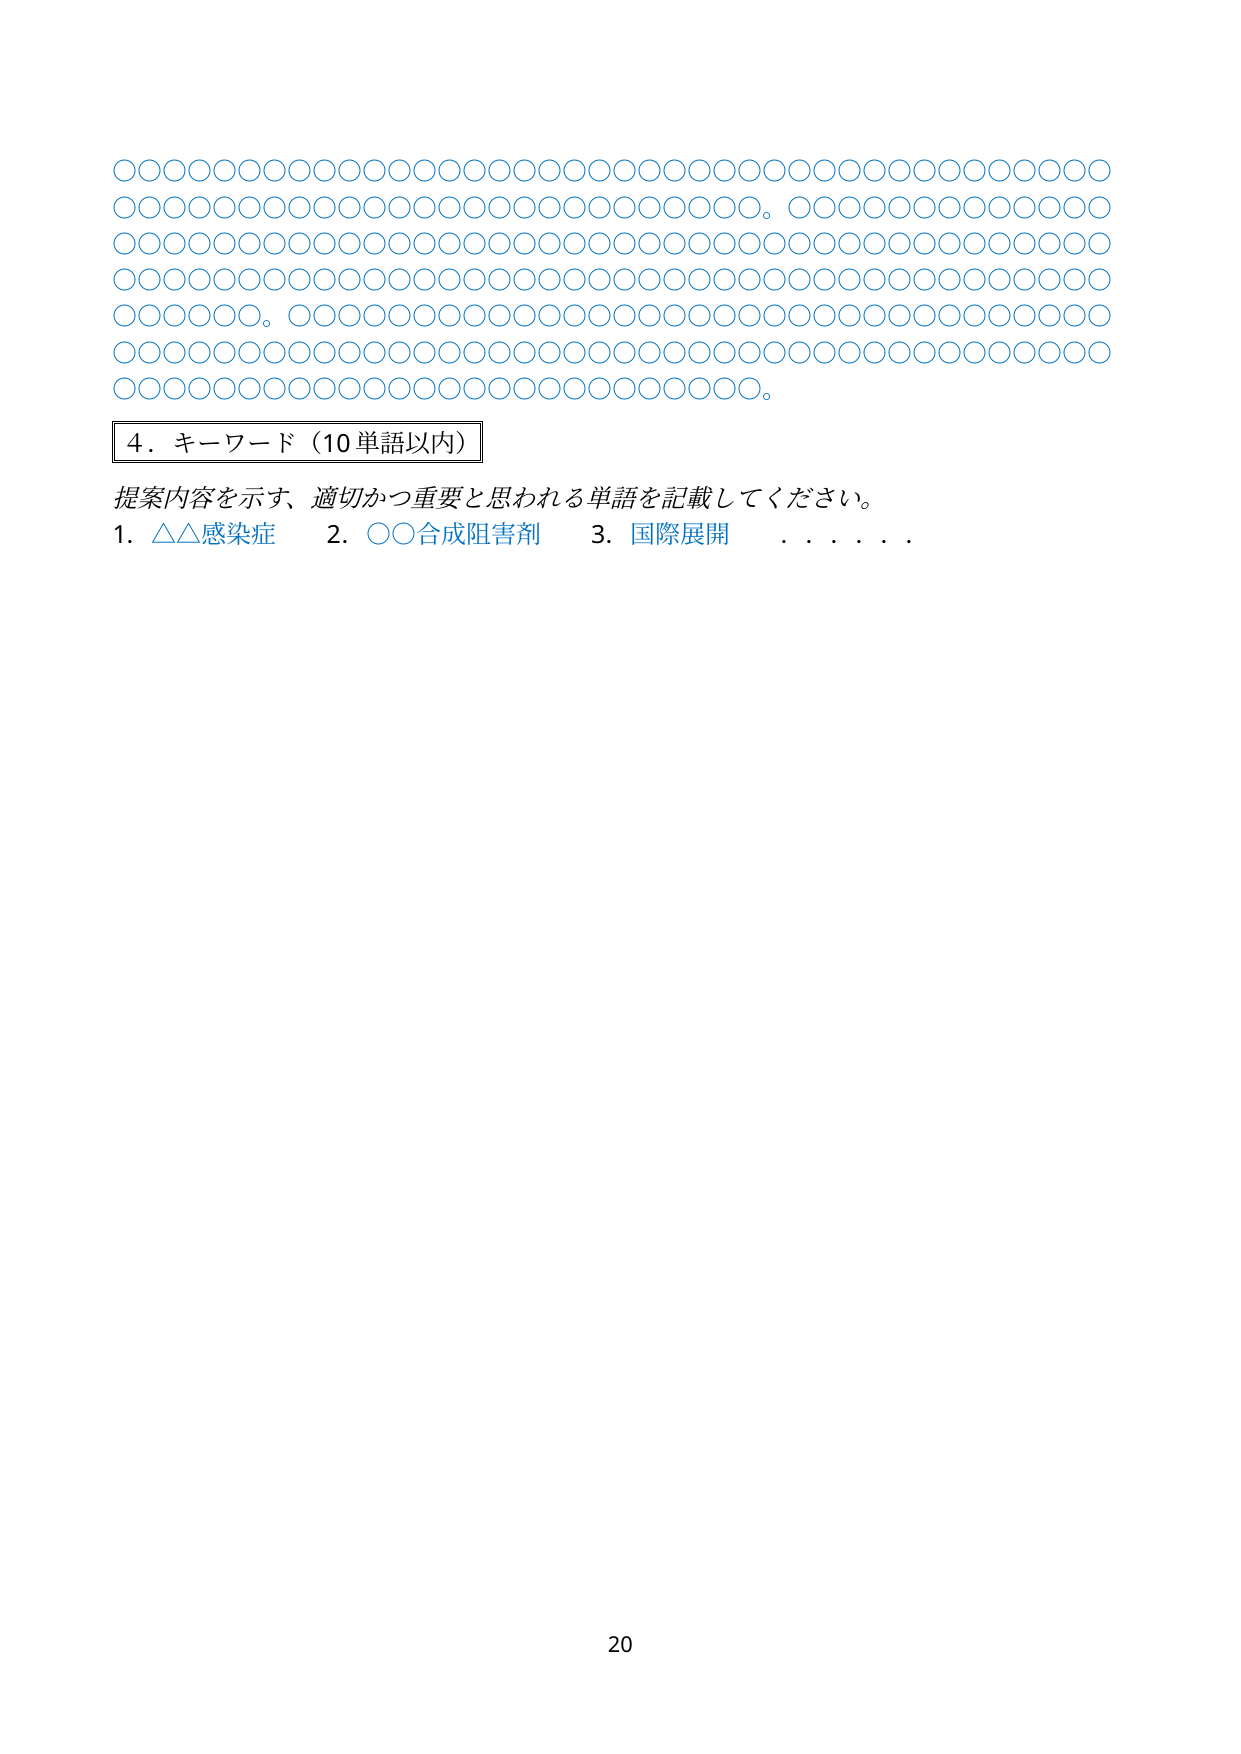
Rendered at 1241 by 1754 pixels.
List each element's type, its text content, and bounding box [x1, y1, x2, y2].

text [112, 152, 1128, 406]
text 1．△△感染症 2．○○合成阻害剤 3．国際展開 ．．．．．． [112, 514, 1128, 551]
text 提案内容を示す、適切かつ重要と思われる単語を記載してください。 [112, 478, 1128, 514]
text ４．キーワード（10単語以内） [112, 406, 1128, 478]
